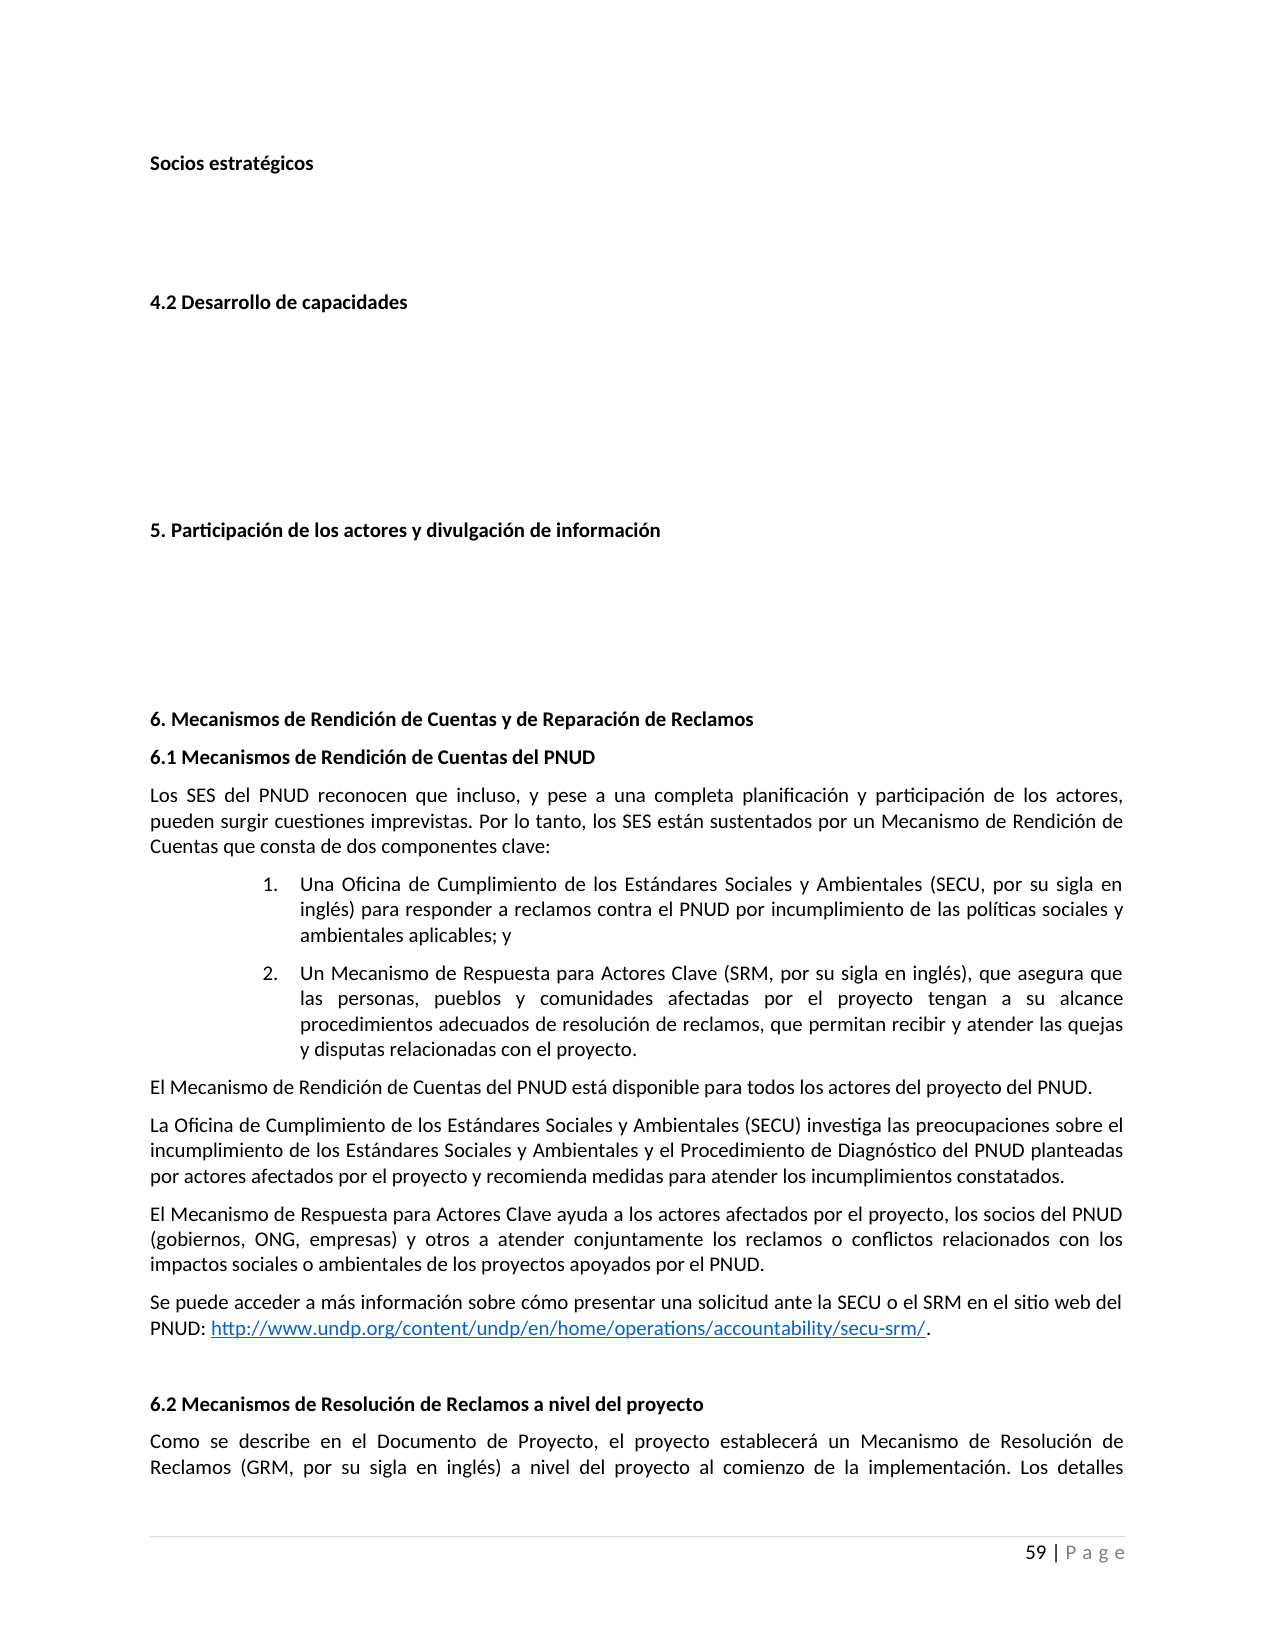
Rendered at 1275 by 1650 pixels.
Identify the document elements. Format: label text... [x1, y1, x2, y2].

text 6.1 Mecanismos de Rendición de Cuentas del PNUD [150, 744, 1125, 770]
text El Mecanismo de Rendición de Cuentas del PNUD está disponible para todos los actores del proyecto del PNUD. [150, 1074, 1125, 1099]
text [150, 1429, 1125, 1479]
list Una Oficina de Cumplimiento de los Estándares Sociales y Ambientales (SECU, por su sigla en inglés) para responder a reclamos contra el PNUD por incumplimiento de las políticas sociales y ambientales aplicables; y [262, 871, 1125, 947]
text Se puede acceder a más información sobre cómo presentar una solicitud ante la SECU o el SRM en el sitio web del PNUD: http://www.undp.org/content/undp/en/home/operations/accountability/secu-srm/. [150, 1289, 1125, 1340]
text El Mecanismo de Respuesta para Actores Clave ayuda a los actores afectados por el proyecto, los socios del PNUD (gobiernos, ONG, empresas) y otros a atender conjuntamente los reclamos o conflictos relacionados con los impactos sociales o ambientales de los proyectos apoyados por el PNUD. [150, 1201, 1125, 1277]
text Los SES del PNUD reconocen que incluso, y pese a una completa planificación y participación de los actores, pueden surgir cuestiones imprevistas. Por lo tanto, los SES están sustentados por un Mecanismo de Rendición de Cuentas que consta de dos componentes clave: [150, 782, 1125, 859]
list Un Mecanismo de Respuesta para Actores Clave (SRM, por su sigla en inglés), que asegura que las personas, pueblos y comunidades afectadas por el proyecto tengan a su alcance procedimientos adecuados de resolución de reclamos, que permitan recibir y atender las quejas y disputas relacionadas con el proyecto. [262, 960, 1125, 1062]
text La Oficina de Cumplimiento de los Estándares Sociales y Ambientales (SECU) investiga las preocupaciones sobre el incumplimiento de los Estándares Sociales y Ambientales y el Procedimiento de Diagnóstico del PNUD planteadas por actores afectados por el proyecto y recomienda medidas para atender los incumplimientos constatados. [150, 1112, 1125, 1188]
text 5. Participación de los actores y divulgación de información [150, 517, 1125, 542]
text 6.2 Mecanismos de Resolución de Reclamos a nivel del proyecto [150, 1391, 1125, 1416]
text Socios estratégicos [150, 150, 1125, 175]
text 6. Mecanismos de Rendición de Cuentas y de Reparación de Reclamos [150, 707, 1125, 732]
text 4.2 Desarrollo de capacidades [150, 289, 1125, 315]
